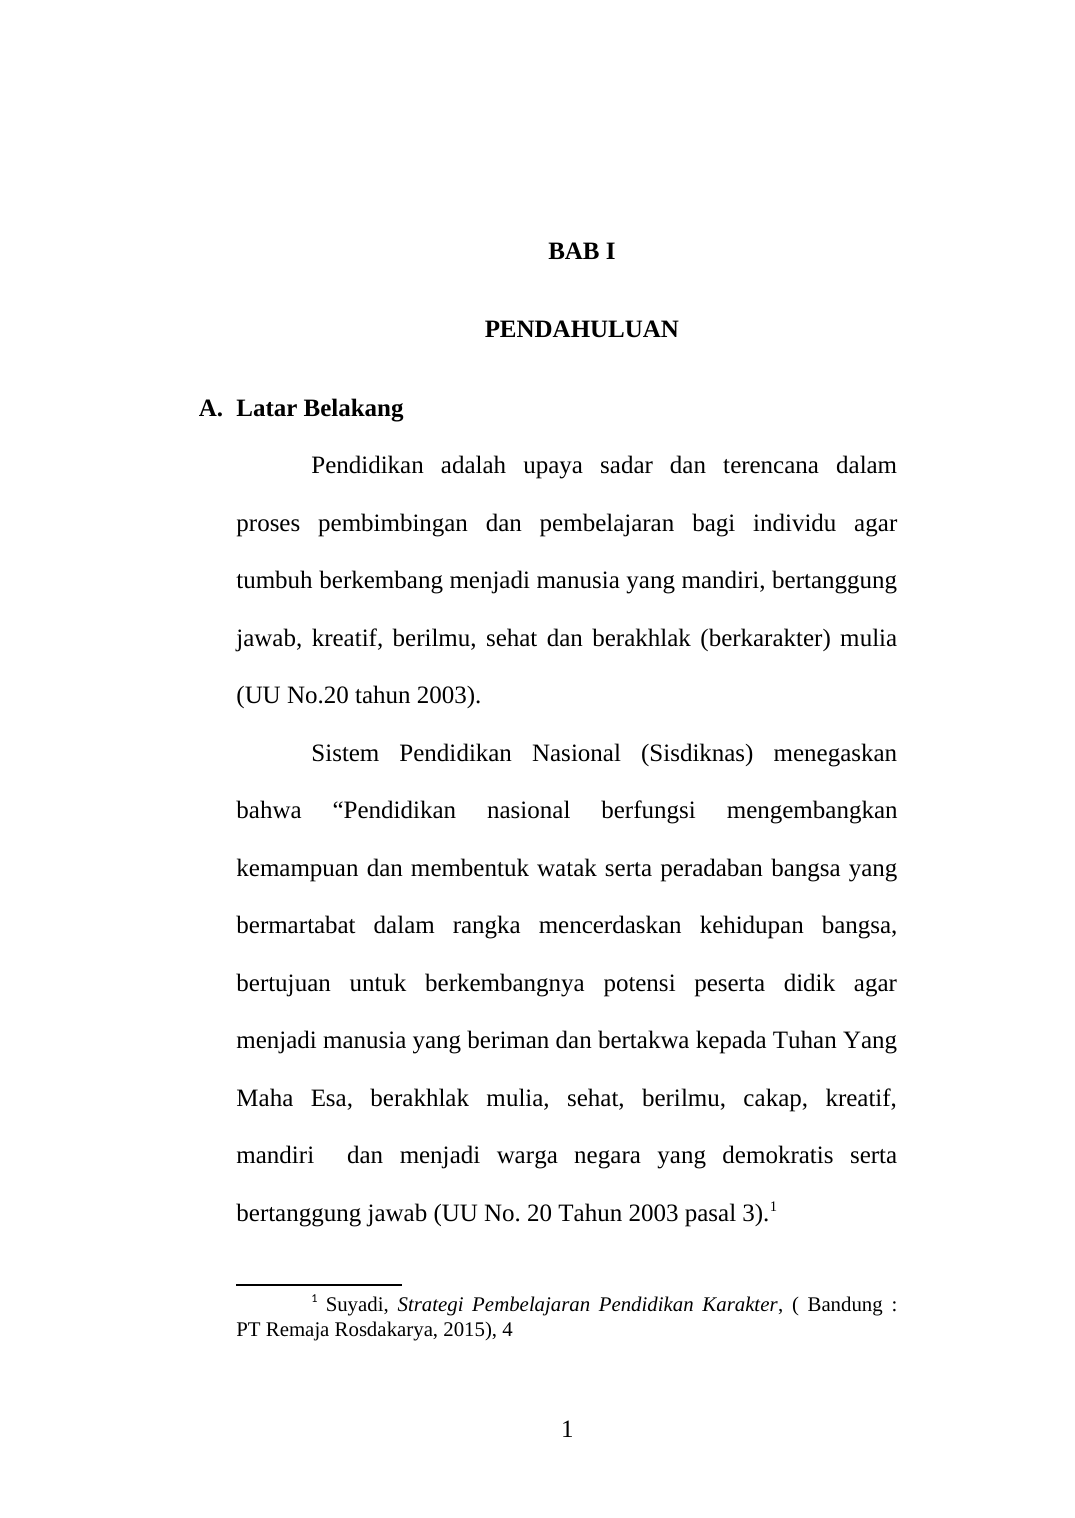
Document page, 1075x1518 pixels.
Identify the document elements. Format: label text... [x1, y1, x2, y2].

list Sistem Pendidikan Nasional (Sisdiknas) menegaskan bahwa “Pendidikan nasional berfungsi mengembangkan kemampuan dan membentuk watak serta peradaban bangsa yang bermartabat dalam rangka mencerdaskan kehidupan bangsa, bertujuan untuk berkembangnya potensi peserta didik agar menjadi manusia yang beriman dan bertakwa kepada Tuhan Yang Maha Esa, berakhlak mulia, sehat, berilmu, cakap, kreatif, mandiri dan menjadi warga negara yang demokratis serta bertanggung jawab (UU No. 20 Tahun 2003 pasal 3). [236, 738, 898, 1227]
list Latar Belakang [199, 393, 898, 422]
list Pendidikan adalah upaya sadar dan terencana dalam proses pembimbingan dan pembelajaran bagi individu agar tumbuh berkembang menjadi manusia yang mandiri, bertanggung jawab, kreatif, berilmu, sehat dan berakhlak (berkarakter) mulia (UU No.20 tahun 2003). [236, 450, 898, 709]
text PENDAHULUAN [266, 314, 898, 343]
text BAB I [266, 236, 898, 265]
